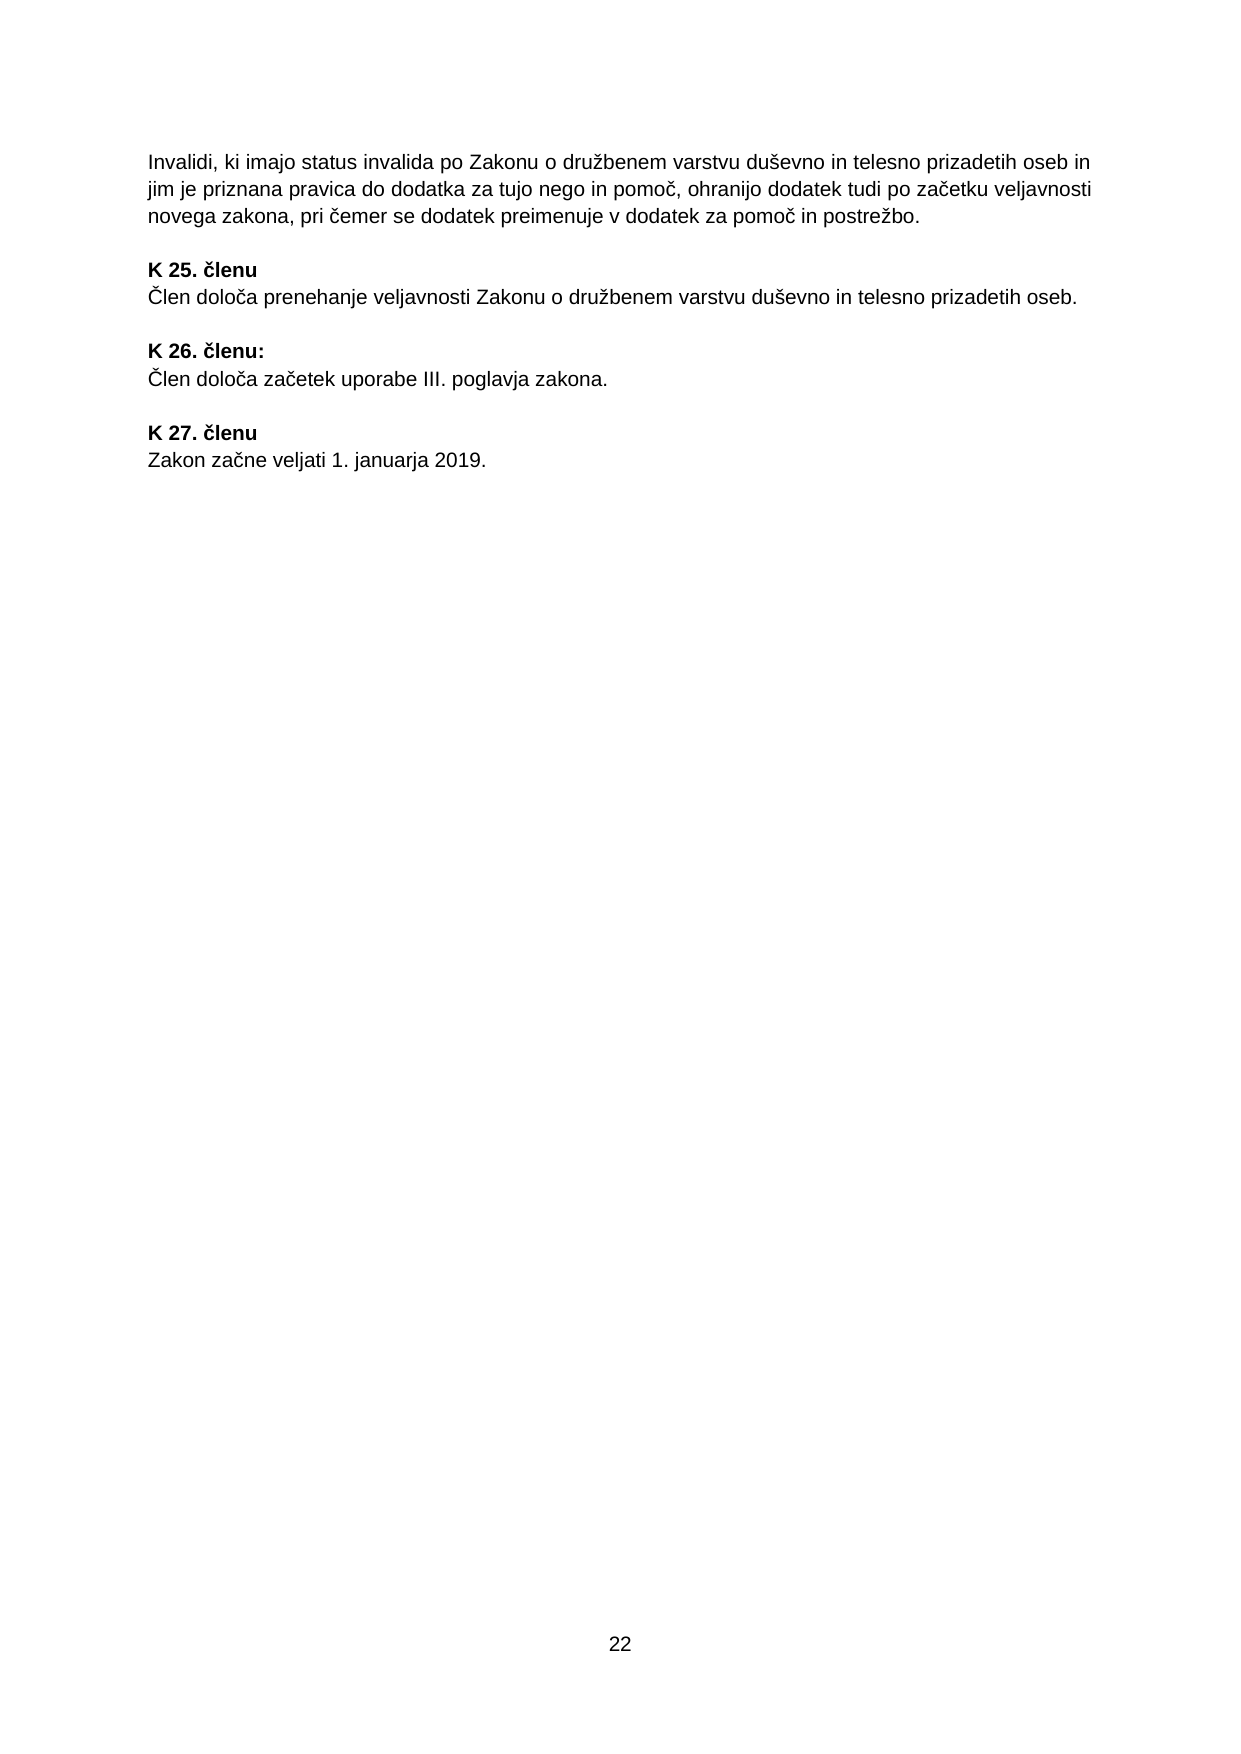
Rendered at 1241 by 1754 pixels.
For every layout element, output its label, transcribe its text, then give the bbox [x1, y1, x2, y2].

text K 27. členu [148, 418, 1093, 446]
text K 25. členu [148, 256, 1093, 283]
text Člen določa začetek uporabe III. poglavja zakona. [148, 364, 1093, 391]
text Zakon začne veljati 1. januarja 2019. [148, 446, 1093, 473]
text K 26. členu: [148, 337, 1093, 364]
text Člen določa prenehanje veljavnosti Zakonu o družbenem varstvu duševno in telesno prizadetih oseb. [148, 283, 1093, 310]
text Invalidi, ki imajo status invalida po Zakonu o družbenem varstvu duševno in telesno prizadetih oseb in jim je priznana pravica do dodatka za tujo nego in pomoč, ohranijo dodatek tudi po začetku veljavnosti novega zakona, pri čemer se dodatek preimenuje v dodatek za pomoč in postrežbo. [148, 148, 1093, 229]
